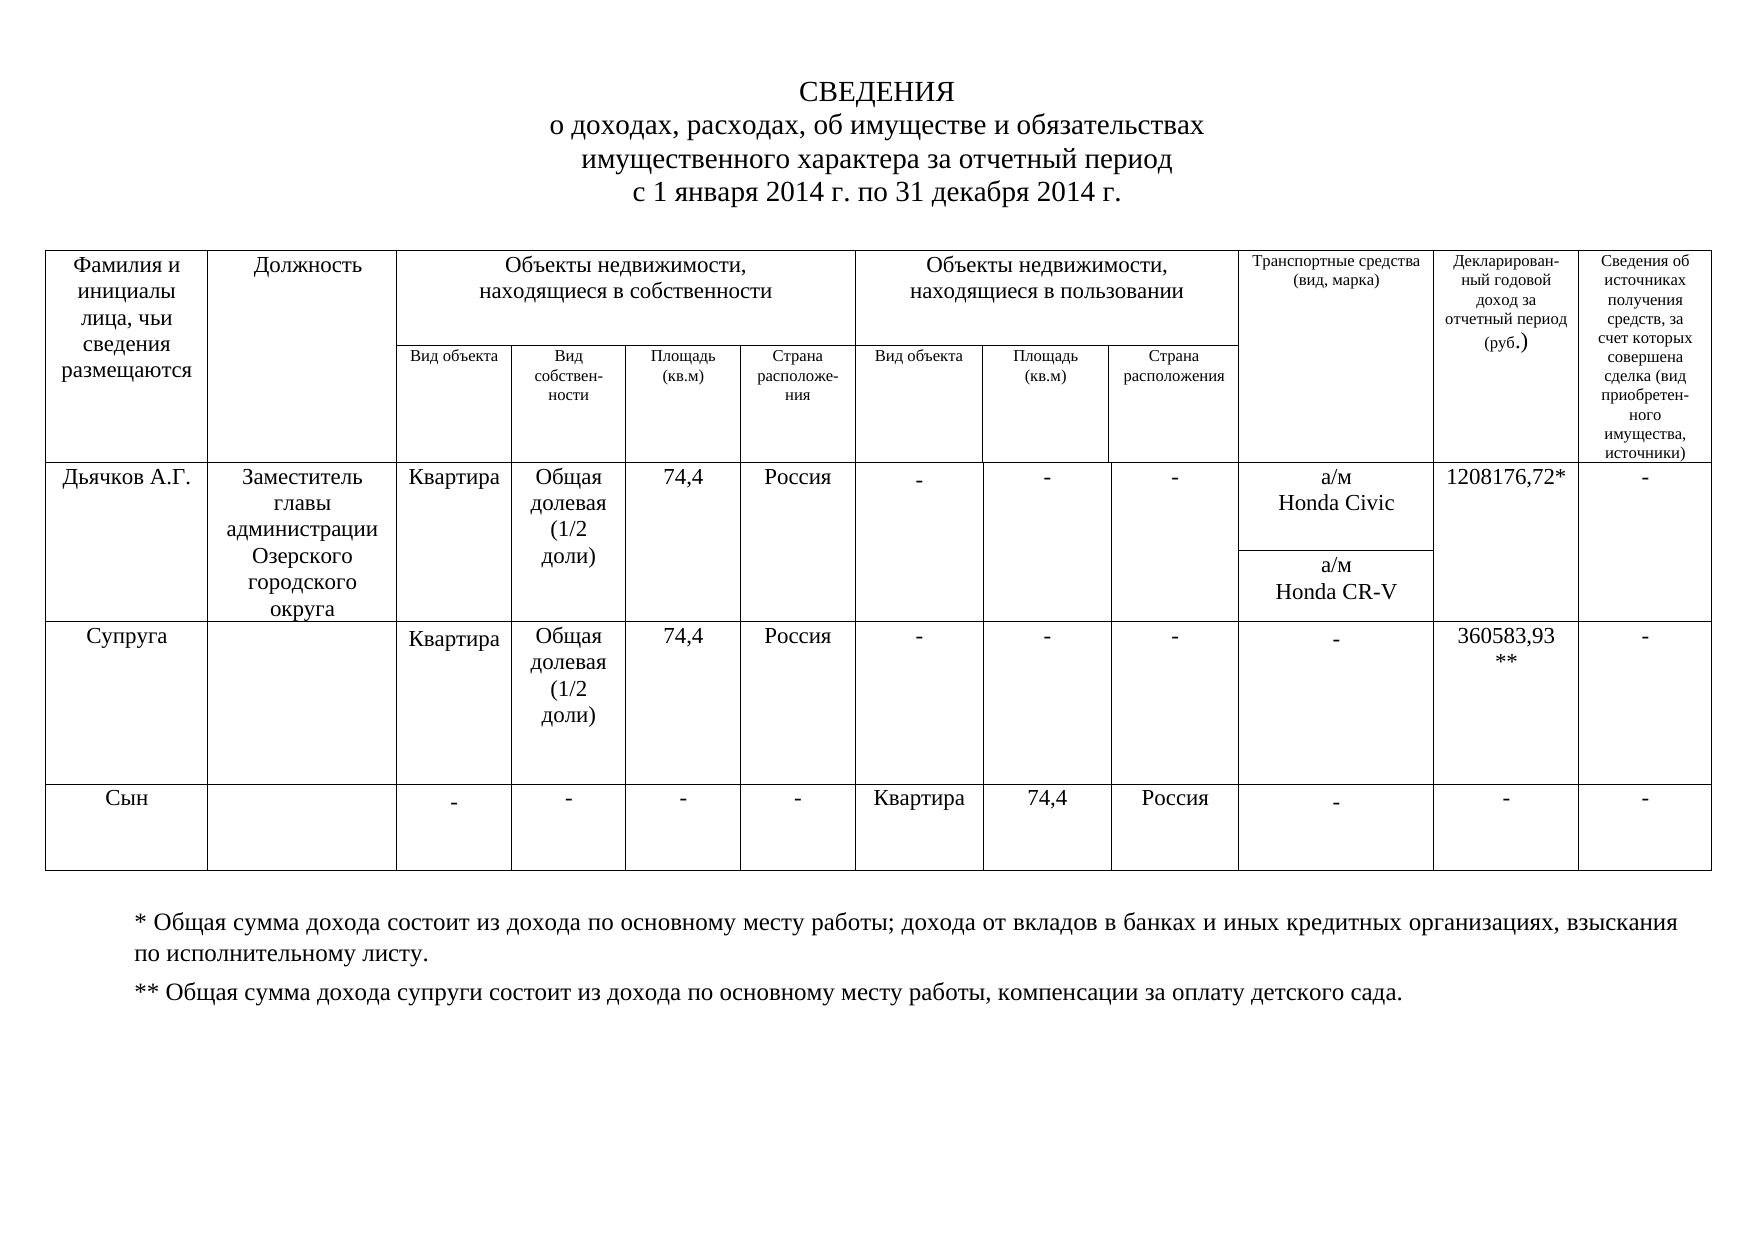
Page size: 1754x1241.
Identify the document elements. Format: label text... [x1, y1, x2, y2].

table_cell Площадь (кв.м) [626, 346, 740, 462]
table_cell Страна расположе-ния [741, 346, 855, 462]
table_cell - [1239, 785, 1433, 870]
table_cell - [1579, 463, 1711, 621]
table_cell Квартира [397, 463, 511, 621]
table_cell [208, 785, 396, 870]
table_cell - [856, 463, 983, 621]
table_cell Квартира [856, 785, 983, 870]
table_cell - [626, 785, 740, 870]
table_cell Страна расположения [1109, 346, 1238, 462]
table_cell Общая долевая (1/2 доли) [512, 463, 625, 621]
table_cell Россия [741, 463, 855, 621]
table_cell - [984, 463, 1111, 621]
table_cell Россия [1112, 785, 1238, 870]
table_cell 1208176,72* [1434, 463, 1578, 621]
table_cell а/м Honda Civic [1239, 463, 1433, 550]
table_cell 74,4 [626, 622, 740, 783]
table_cell - [397, 785, 511, 870]
table_cell Вид объекта [856, 346, 982, 462]
table_cell - [1434, 785, 1578, 870]
table_cell Вид собствен-ности [512, 346, 625, 462]
table_cell - [984, 622, 1111, 783]
table_cell [208, 622, 396, 783]
text * Общая сумма дохода состоит из дохода по основному месту работы; дохода от вкладов в банках и иных кредитных организациях, взыскания по исполнительному листу. [134, 905, 1679, 967]
table_cell 74,4 [984, 785, 1111, 870]
table_cell - [856, 622, 983, 783]
table_header Декларирован-ный годовой доход за отчетный период (руб.) [1434, 251, 1578, 462]
table_cell Сын [46, 785, 207, 870]
table_cell Россия [741, 622, 855, 783]
table_cell Площадь (кв.м) [983, 346, 1108, 462]
table_cell Дьячков А.Г. [46, 463, 207, 621]
table_cell Квартира [397, 622, 511, 783]
text СВЕДЕНИЯ [75, 74, 1679, 107]
table_cell - [1579, 785, 1711, 870]
table_header Сведения об источниках получения средств, за счет которых совершена сделка (вид приобретен-ного имущества, источники) [1579, 251, 1711, 462]
table_header Фамилия и инициалы лица, чьи сведения размещаются [46, 251, 207, 462]
text имущественного характера за отчетный период [75, 141, 1679, 174]
table_cell - [1239, 622, 1433, 783]
table_header Транспортные средства (вид, марка) [1239, 251, 1433, 462]
table_cell Заместитель главы администрации Озерского городского округа [208, 463, 396, 621]
table_cell - [1112, 463, 1238, 621]
table_header Должность [208, 251, 396, 462]
table_cell - [741, 785, 855, 870]
text о доходах, расходах, об имуществе и обязательствах [75, 107, 1679, 141]
table_cell Общая долевая (1/2 доли) [512, 622, 625, 783]
table_cell а/м Honda CR-V [1239, 551, 1433, 621]
table_cell Супруга [46, 622, 207, 783]
table_header Объекты недвижимости, находящиеся в пользовании [856, 251, 1238, 345]
table_cell Вид объекта [397, 346, 511, 462]
text с 1 января 2014 г. по 31 декабря 2014 г. [75, 174, 1679, 208]
table_header Объекты недвижимости, находящиеся в собственности [397, 251, 855, 345]
text ** Общая сумма дохода супруги состоит из дохода по основному месту работы, компенсации за оплату детского сада. [76, 976, 1679, 1007]
table_cell - [512, 785, 625, 870]
table_cell 360583,93 ** [1434, 622, 1578, 783]
table_cell - [1579, 622, 1711, 783]
table_cell - [1112, 622, 1238, 783]
table_cell 74,4 [626, 463, 740, 621]
